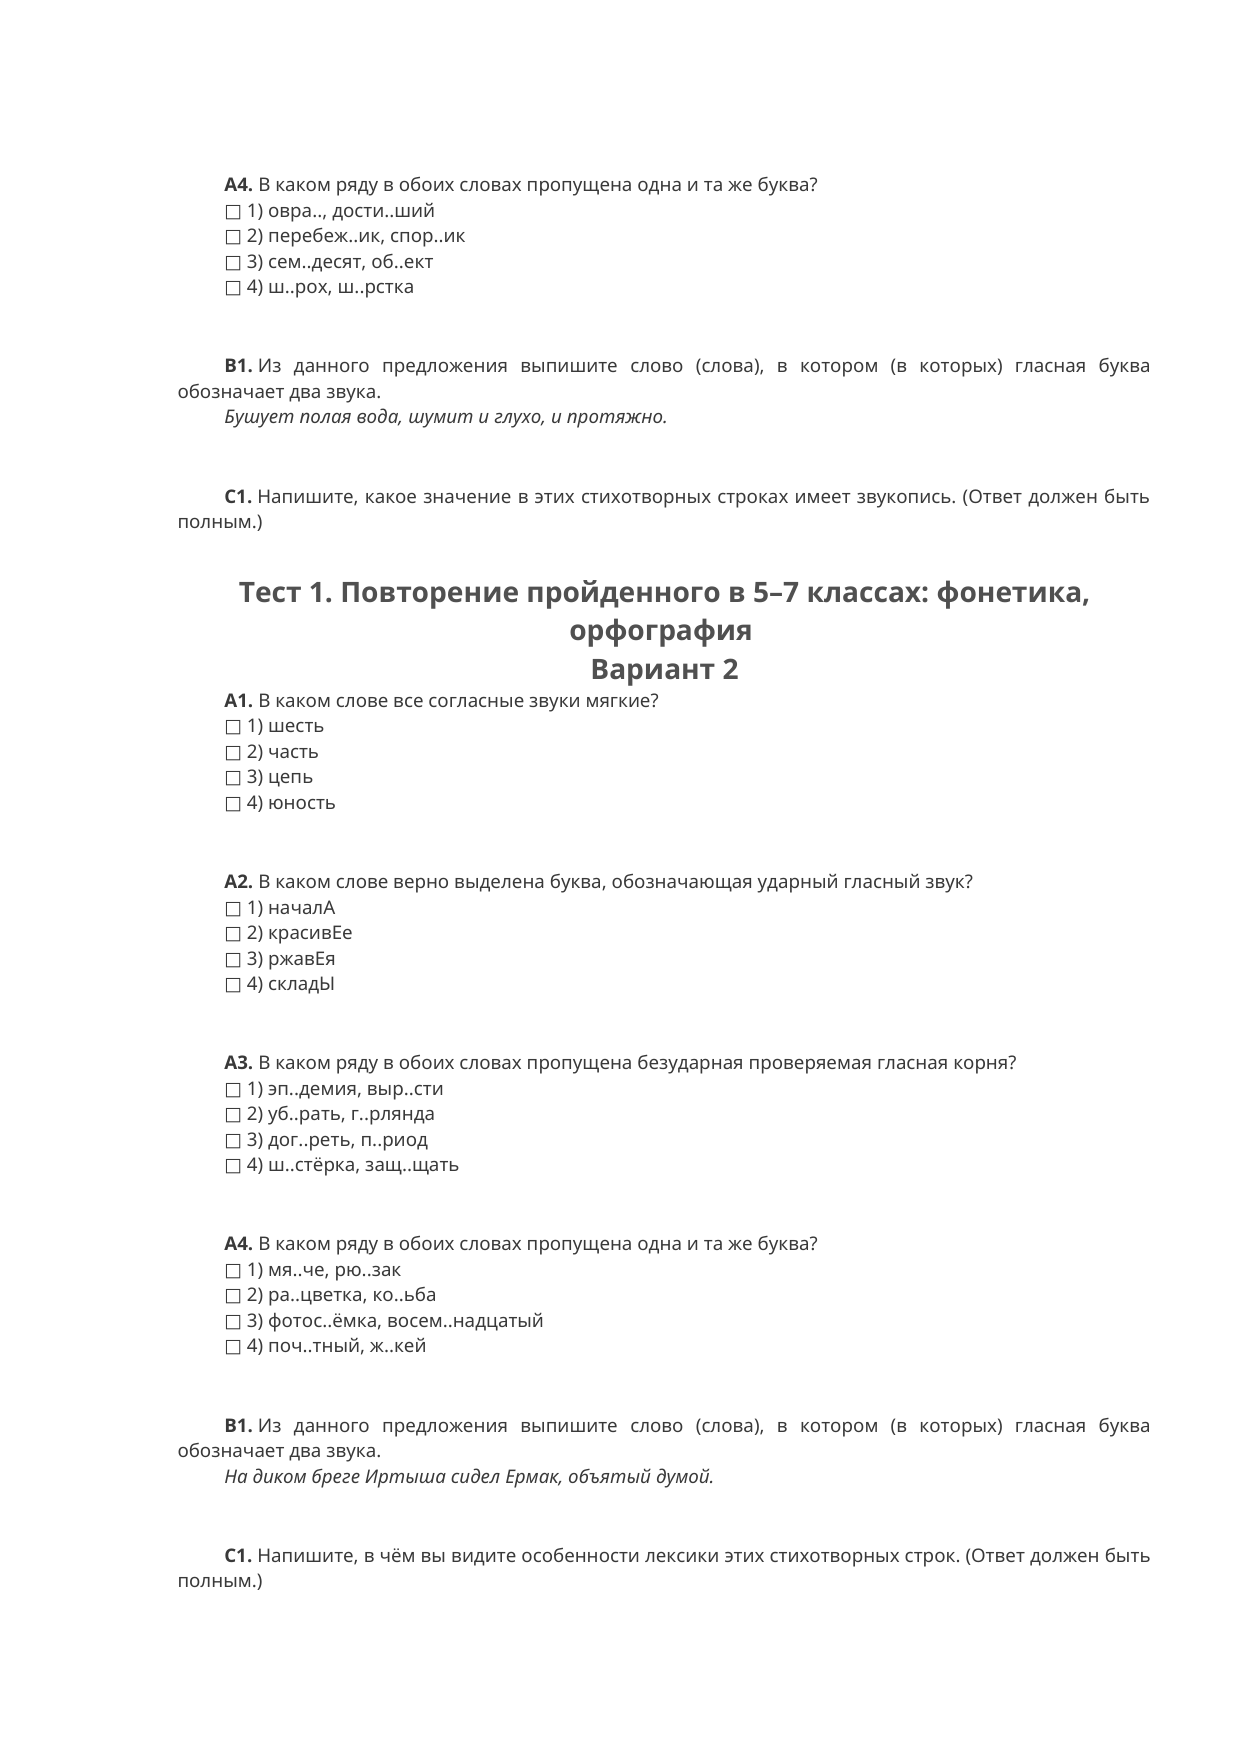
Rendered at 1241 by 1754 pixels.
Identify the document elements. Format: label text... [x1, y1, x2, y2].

text □ 3) цепь [177, 764, 1152, 789]
text А1. В каком слове все согласные звуки мягкие? [177, 687, 1152, 713]
text С1. Напишите, в чём вы видите особенности лексики этих стихотворных строк. (Ответ должен быть полным.) [177, 1542, 1152, 1593]
text □ 4) поч..тный, ж..кей [177, 1333, 1152, 1358]
text □ 4) ш..стёрка, защ..щать [177, 1152, 1152, 1177]
text □ 4) юность [177, 789, 1152, 815]
text □ 3) ржавЕя [177, 945, 1152, 971]
text На диком бреге Иртыша сидел Ермак, объятый думой. [177, 1463, 1152, 1488]
text В1. Из данного предложения выпишите слово (слова), в котором (в которых) гласная буква обозначает два звука. [177, 353, 1152, 404]
text □ 4) ш..рох, ш..рстка [177, 274, 1152, 299]
text □ 1) мя..че, рю..зак [177, 1256, 1152, 1282]
text □ 1) шесть [177, 713, 1152, 738]
text □ 3) дог..реть, п..риод [177, 1126, 1152, 1152]
text □ 4) складЫ [177, 971, 1152, 996]
text С1. Напишите, какое значение в этих стихотворных строках имеет звукопись. (Ответ должен быть полным.) [177, 483, 1152, 534]
text □ 2) перебеж..ик, спор..ик [177, 223, 1152, 248]
text А4. В каком ряду в обоих словах пропущена одна и та же буква? [177, 172, 1152, 197]
text □ 2) часть [177, 738, 1152, 764]
text А2. В каком слове верно выделена буква, обозначающая ударный гласный звук? [177, 868, 1152, 894]
text В1. Из данного предложения выпишите слово (слова), в котором (в которых) гласная буква обозначает два звука. [177, 1412, 1152, 1463]
text А4. В каком ряду в обоих словах пропущена одна и та же буква? [177, 1231, 1152, 1256]
text А3. В каком ряду в обоих словах пропущена безударная проверяемая гласная корня? [177, 1049, 1152, 1075]
text □ 2) ра..цветка, ко..ьба [177, 1282, 1152, 1307]
text Тест 1. Повторение пройденного в 5–7 классах: фонетика, орфография Вариант 2 [177, 534, 1152, 687]
text □ 2) уб..рать, г..рлянда [177, 1101, 1152, 1126]
text □ 1) овра.., дости..ший [177, 197, 1152, 223]
text □ 1) эп..демия, выр..сти [177, 1075, 1152, 1101]
text □ 2) красивЕе [177, 919, 1152, 945]
text □ 3) сем..десят, об..ект [177, 248, 1152, 274]
text □ 3) фотос..ёмка, восем..надцатый [177, 1307, 1152, 1333]
text □ 1) началА [177, 894, 1152, 919]
text Бушует полая вода, шумит и глухо, и протяжно. [177, 404, 1152, 429]
